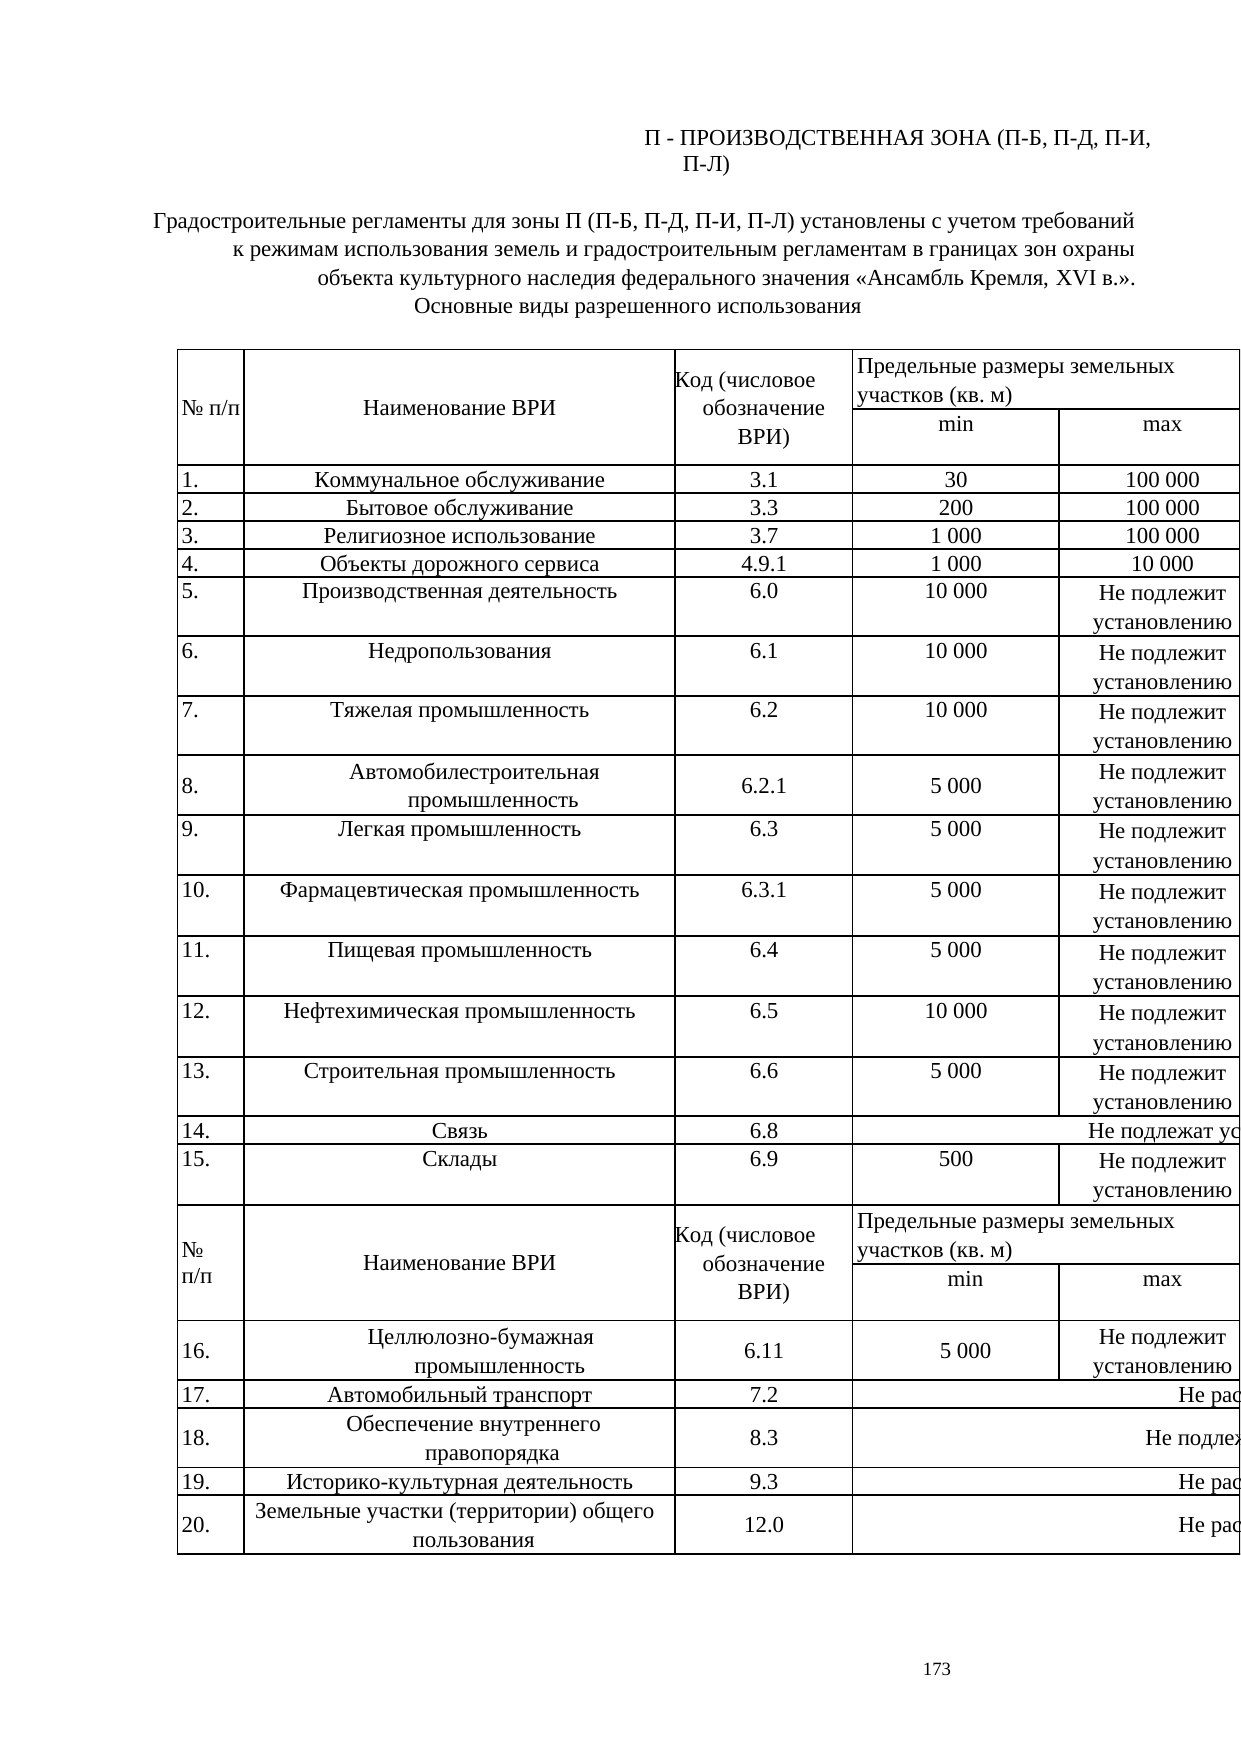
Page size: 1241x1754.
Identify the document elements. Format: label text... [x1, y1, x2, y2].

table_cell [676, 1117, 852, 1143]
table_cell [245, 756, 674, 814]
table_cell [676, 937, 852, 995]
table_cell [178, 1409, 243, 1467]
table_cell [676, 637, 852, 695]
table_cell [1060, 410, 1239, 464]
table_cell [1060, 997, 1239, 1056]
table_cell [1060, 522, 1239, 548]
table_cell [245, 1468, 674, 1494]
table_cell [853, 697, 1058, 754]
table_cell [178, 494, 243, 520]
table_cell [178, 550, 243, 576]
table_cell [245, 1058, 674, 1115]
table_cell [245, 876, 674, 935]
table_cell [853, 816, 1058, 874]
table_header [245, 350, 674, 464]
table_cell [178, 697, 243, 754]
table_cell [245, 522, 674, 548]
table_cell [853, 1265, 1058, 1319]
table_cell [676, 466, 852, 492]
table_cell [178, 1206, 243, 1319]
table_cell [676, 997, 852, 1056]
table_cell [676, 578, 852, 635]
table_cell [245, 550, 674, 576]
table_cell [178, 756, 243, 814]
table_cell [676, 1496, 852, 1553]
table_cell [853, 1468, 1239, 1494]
text Градостроительные регламенты для зоны П (П-Б, П-Д, П-И, П-Л) установлены с учетом требований к режимам использования земель и градостроительным регламентам в границах зон охраны объекта культурного наследия федерального значения «Ансамбль Кремля, XVI в.». [140, 205, 1136, 291]
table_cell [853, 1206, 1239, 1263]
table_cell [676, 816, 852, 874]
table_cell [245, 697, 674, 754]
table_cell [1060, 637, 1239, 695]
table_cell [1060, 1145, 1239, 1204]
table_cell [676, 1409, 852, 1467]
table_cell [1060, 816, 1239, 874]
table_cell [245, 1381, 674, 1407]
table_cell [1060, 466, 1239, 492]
text Основные виды разрешенного использования [140, 291, 1136, 319]
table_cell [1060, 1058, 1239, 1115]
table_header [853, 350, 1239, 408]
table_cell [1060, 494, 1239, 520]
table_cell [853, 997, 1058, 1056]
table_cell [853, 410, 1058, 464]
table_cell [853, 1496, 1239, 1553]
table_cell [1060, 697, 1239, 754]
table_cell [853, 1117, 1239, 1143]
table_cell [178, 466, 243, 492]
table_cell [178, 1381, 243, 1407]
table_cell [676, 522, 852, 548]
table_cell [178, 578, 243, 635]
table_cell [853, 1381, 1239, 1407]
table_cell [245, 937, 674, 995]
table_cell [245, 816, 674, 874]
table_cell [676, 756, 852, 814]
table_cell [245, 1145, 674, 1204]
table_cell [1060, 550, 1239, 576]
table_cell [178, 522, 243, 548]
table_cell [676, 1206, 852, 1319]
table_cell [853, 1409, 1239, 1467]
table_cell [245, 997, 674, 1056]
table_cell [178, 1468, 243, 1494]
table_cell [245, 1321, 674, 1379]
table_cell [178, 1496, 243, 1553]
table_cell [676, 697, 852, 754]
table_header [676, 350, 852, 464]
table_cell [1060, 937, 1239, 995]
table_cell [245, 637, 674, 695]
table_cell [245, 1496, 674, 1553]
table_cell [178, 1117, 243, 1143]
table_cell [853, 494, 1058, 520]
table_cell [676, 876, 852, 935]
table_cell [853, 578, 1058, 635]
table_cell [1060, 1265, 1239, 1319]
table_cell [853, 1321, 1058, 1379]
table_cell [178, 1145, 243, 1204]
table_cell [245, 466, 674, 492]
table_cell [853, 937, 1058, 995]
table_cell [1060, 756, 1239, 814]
text П - ПРОИЗВОДСТВЕННАЯ ЗОНА (П-Б, П-Д, П-И, П-Л) [644, 124, 1152, 176]
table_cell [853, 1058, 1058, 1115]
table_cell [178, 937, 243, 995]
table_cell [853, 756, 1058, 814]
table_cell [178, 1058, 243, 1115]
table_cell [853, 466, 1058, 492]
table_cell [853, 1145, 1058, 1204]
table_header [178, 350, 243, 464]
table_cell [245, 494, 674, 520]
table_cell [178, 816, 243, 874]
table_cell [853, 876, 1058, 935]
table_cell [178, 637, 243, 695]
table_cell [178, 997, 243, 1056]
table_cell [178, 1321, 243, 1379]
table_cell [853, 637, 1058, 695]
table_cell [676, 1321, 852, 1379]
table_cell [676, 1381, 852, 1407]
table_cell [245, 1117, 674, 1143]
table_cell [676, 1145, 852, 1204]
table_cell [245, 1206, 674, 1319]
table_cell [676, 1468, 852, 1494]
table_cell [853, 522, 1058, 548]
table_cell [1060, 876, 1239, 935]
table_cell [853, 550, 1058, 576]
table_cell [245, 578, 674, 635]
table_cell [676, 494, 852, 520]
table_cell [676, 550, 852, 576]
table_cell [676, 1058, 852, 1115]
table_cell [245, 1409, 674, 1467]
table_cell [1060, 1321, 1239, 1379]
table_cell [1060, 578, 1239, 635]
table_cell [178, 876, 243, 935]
